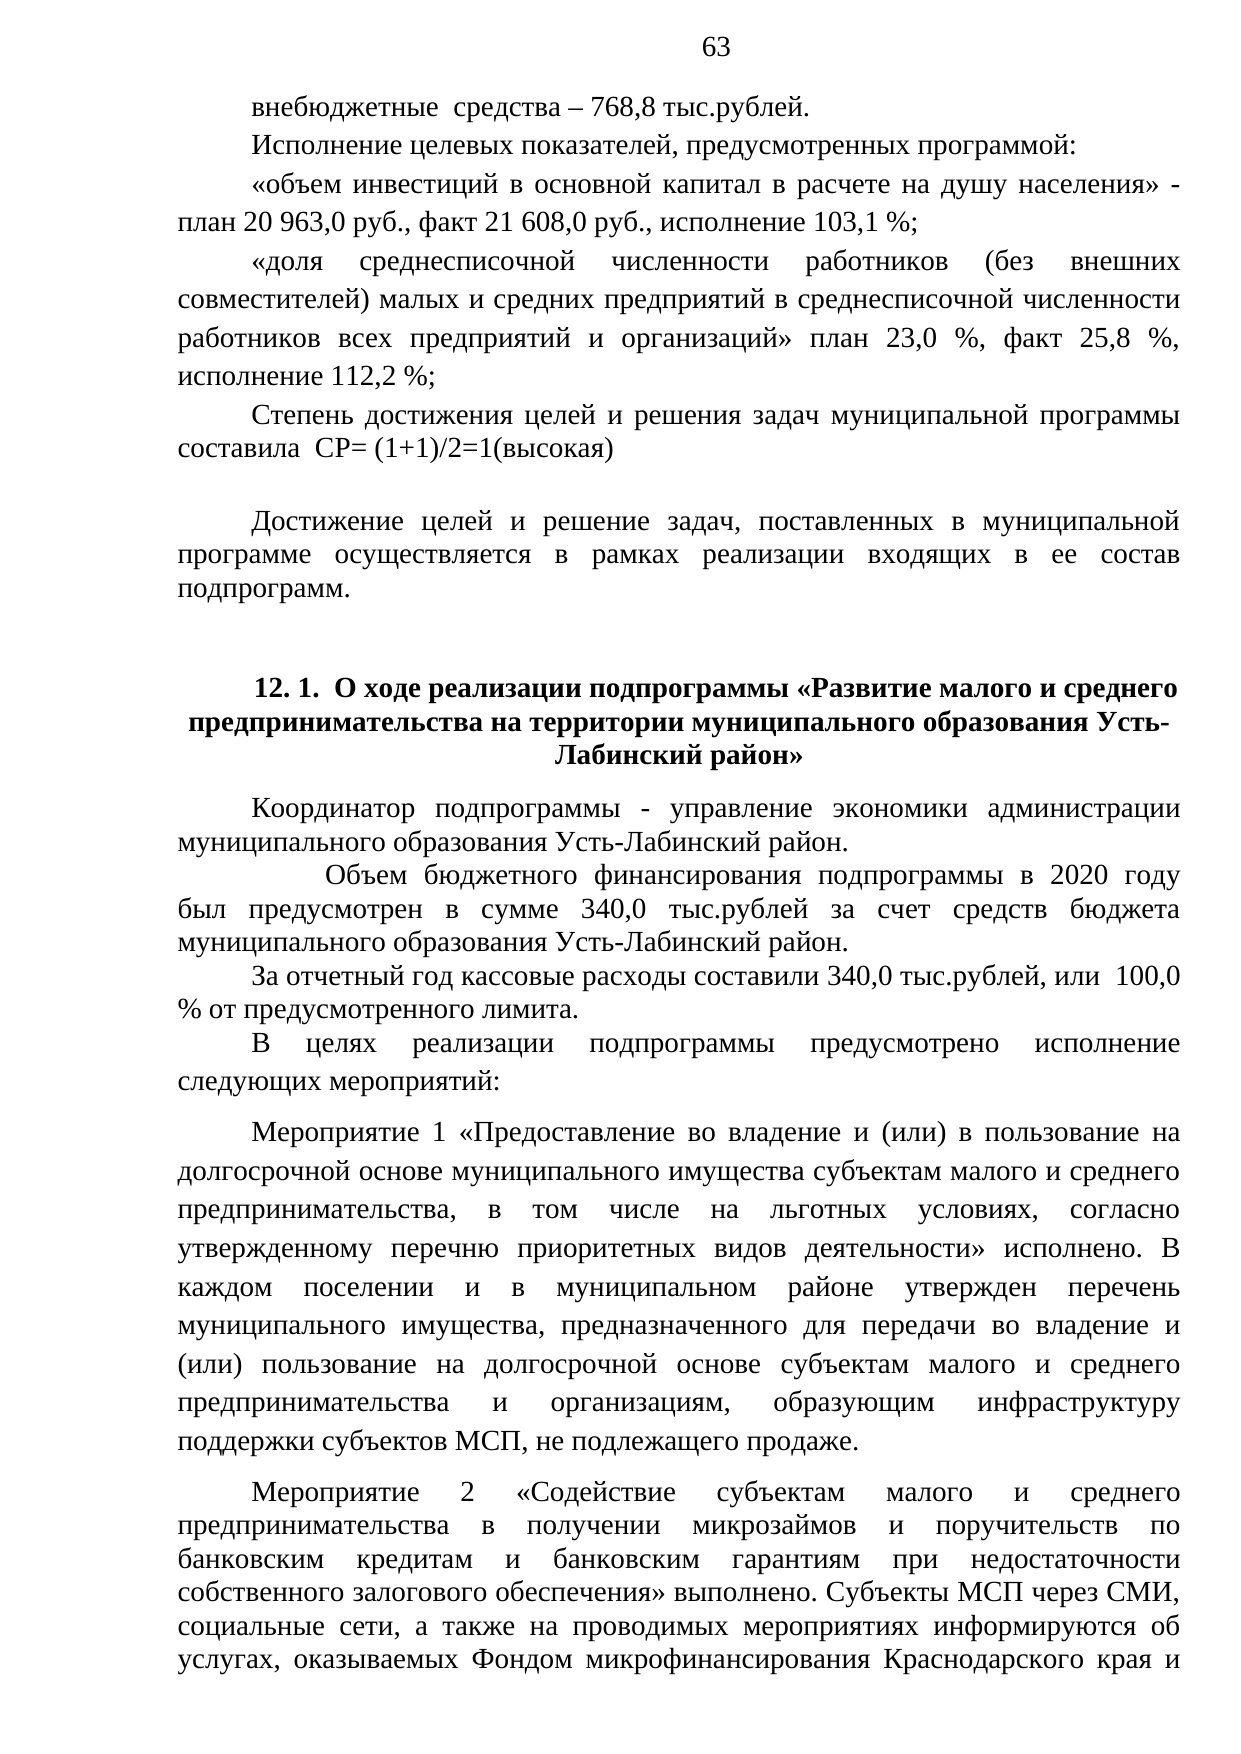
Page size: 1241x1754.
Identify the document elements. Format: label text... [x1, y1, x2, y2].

title За отчетный год кассовые расходы составили 340,0 тыс.рублей, или 100,0 % от предусмотренного лимита. [177, 958, 1181, 1025]
title Объем бюджетного финансирования подпрограммы в 2020 году был предусмотрен в сумме 340,0 тыс.рублей за счет средств бюджета муниципального образования Усть-Лабинский район. [177, 857, 1181, 958]
text Степень достижения целей и решения задач муниципальной программы составила СР= (1+1)/2=1(высокая) [177, 397, 1181, 464]
title 12. 1. О ходе реализации подпрограммы «Развитие малого и среднего предпринимательства на территории муниципального образования Усть-Лабинский район» [177, 670, 1181, 771]
text Достижение целей и решение задач, поставленных в муниципальной программе осуществляется в рамках реализации входящих в ее состав подпрограмм. [177, 503, 1181, 603]
text «доля среднесписочной численности работников (без внешних совместителей) малых и средних предприятий в среднесписочной численности работников всех предприятий и организаций» план 23,0 %, факт 25,8 %, исполнение 112,2 %; [177, 243, 1181, 392]
text внебюджетные средства – 768,8 тыс.рублей. [177, 89, 1181, 122]
title Координатор подпрограммы - управление экономики администрации муниципального образования Усть-Лабинский район. [177, 790, 1181, 857]
text В целях реализации подпрограммы предусмотрено исполнение следующих мероприятий: [177, 1025, 1181, 1097]
text Исполнение целевых показателей, предусмотренных программой: [177, 127, 1181, 161]
text Мероприятие 1 «Предоставление во владение и (или) в пользование на долгосрочной основе муниципального имущества субъектам малого и среднего предпринимательства, в том числе на льготных условиях, согласно утвержденному перечню приоритетных видов деятельности» исполнено. В каждом поселении и в муниципальном районе утвержден перечень муниципального имущества, предназначенного для передачи во владение и (или) пользование на долгосрочной основе субъектам малого и среднего предпринимательства и организациям, образующим инфраструктуру поддержки субъектов МСП, не подлежащего продаже. [177, 1114, 1181, 1456]
text «объем инвестиций в основной капитал в расчете на душу населения» - план 20 963,0 руб., факт 21 608,0 руб., исполнение 103,1 %; [177, 166, 1181, 238]
